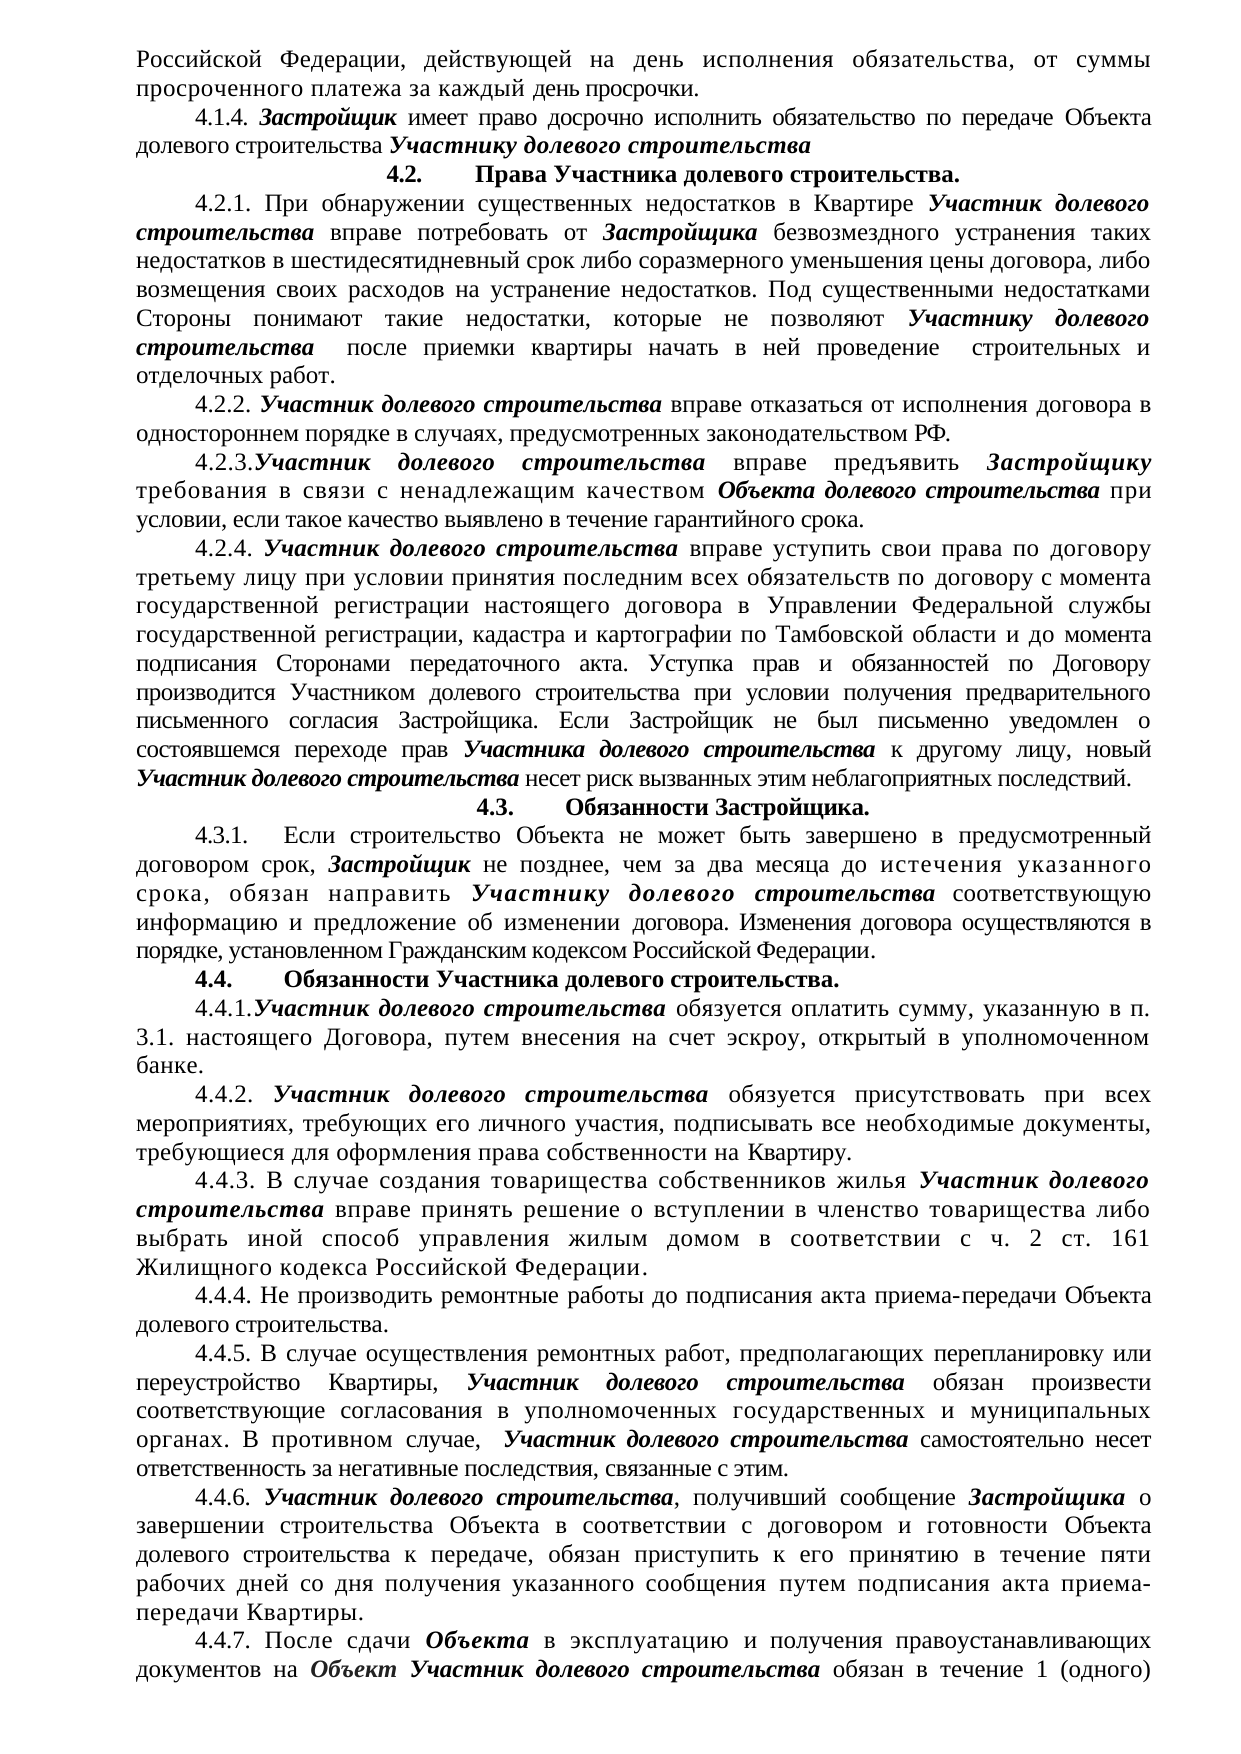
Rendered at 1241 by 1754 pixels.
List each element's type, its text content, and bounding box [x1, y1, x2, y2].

text 4.2.4. Участник долевого строительства вправе уступить свои права по договору третьему лицу при условии принятия последним всех обязательств по договору с момента государственной регистрации настоящего договора в Управлении Федеральной службы государственной регистрации, кадастра и картографии по Тамбовской области и до момента подписания Сторонами передаточного акта. Уступка прав и обязанностей по Договору производится Участником долевого строительства при условии получения предварительного письменного согласия Застройщика. Если Застройщик не был письменно уведомлен о состоявшемся переходе прав Участника долевого строительства к другому лицу, новый Участник долевого строительства несет риск вызванных этим неблагоприятных последствий. [136, 533, 1152, 792]
text 4.1.4. Застройщик имеет право досрочно исполнить обязательство по передаче Объекта долевого строительства Участнику долевого строительства [136, 102, 1152, 159]
text 4.2.3.Участник долевого строительства вправе предъявить Застройщику требования в связи с ненадлежащим качеством Объекта долевого строительства при условии, если такое качество выявлено в течение гарантийного срока. [136, 447, 1152, 533]
text 4.2.1. При обнаружении существенных недостатков в Квартире Участник долевого строительства вправе потребовать от Застройщика безвозмездного устранения таких недостатков в шестидесятидневный срок либо соразмерного уменьшения цены договора, либо возмещения своих расходов на устранение недостатков. Под существенными недостатками Стороны понимают такие недостатки, которые не позволяют Участнику долевого строительства после приемки квартиры начать в ней проведение строительных и отделочных работ. [136, 188, 1152, 389]
text 4.4.1.Участник долевого строительства обязуется оплатить сумму, указанную в п. 3.1. настоящего Договора, путем внесения на счет эскроу, открытый в уполномоченном банке. [136, 993, 1152, 1079]
list Обязанности Застройщика. [136, 792, 1152, 821]
list Права Участника долевого строительства. [136, 159, 1152, 188]
text 4.4.6. Участник долевого строительства, получивший сообщение Застройщика о завершении строительства Объекта в соответствии с договором и готовности Объекта долевого строительства к передаче, обязан приступить к его принятию в течение пяти рабочих дней со дня получения указанного сообщения путем подписания акта приема-передачи Квартиры. [136, 1482, 1152, 1626]
text 4.4.5. В случае осуществления ремонтных работ, предполагающих перепланировку или переустройство Квартиры, Участник долевого строительства обязан произвести соответствующие согласования в уполномоченных государственных и муниципальных органах. В противном случае, Участник долевого строительства самостоятельно несет ответственность за негативные последствия, связанные с этим. [136, 1338, 1152, 1482]
list Если строительство Объекта не может быть завершено в предусмотренный договором срок, Застройщик не позднее, чем за два месяца до истечения указанного срока, обязан направить Участнику долевого строительства соответствующую информацию и предложение об изменении договора. Изменения договора осуществляются в порядке, установленном Гражданским кодексом Российской Федерации. [136, 821, 1152, 964]
text 4.4.4. Не производить ремонтные работы до подписания акта приема-передачи Объекта долевого строительства. [136, 1281, 1152, 1338]
text 4.4.3. В случае создания товарищества собственников жилья Участник долевого строительства вправе принять решение о вступлении в членство товарищества либо выбрать иной способ управления жилым домом в соответствии с ч. 2 ст. 161 Жилищного кодекса Российской Федерации. [136, 1166, 1152, 1281]
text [136, 44, 1152, 102]
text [136, 1626, 1152, 1683]
text 4.2.2. Участник долевого строительства вправе отказаться от исполнения договора в одностороннем порядке в случаях, предусмотренных законодательством РФ. [136, 389, 1152, 447]
text 4.4.2. Участник долевого строительства обязуется присутствовать при всех мероприятиях, требующих его личного участия, подписывать все необходимые документы, требующиеся для оформления права собственности на Квартиру. [136, 1079, 1152, 1166]
list Обязанности Участника долевого строительства. [136, 964, 1152, 993]
